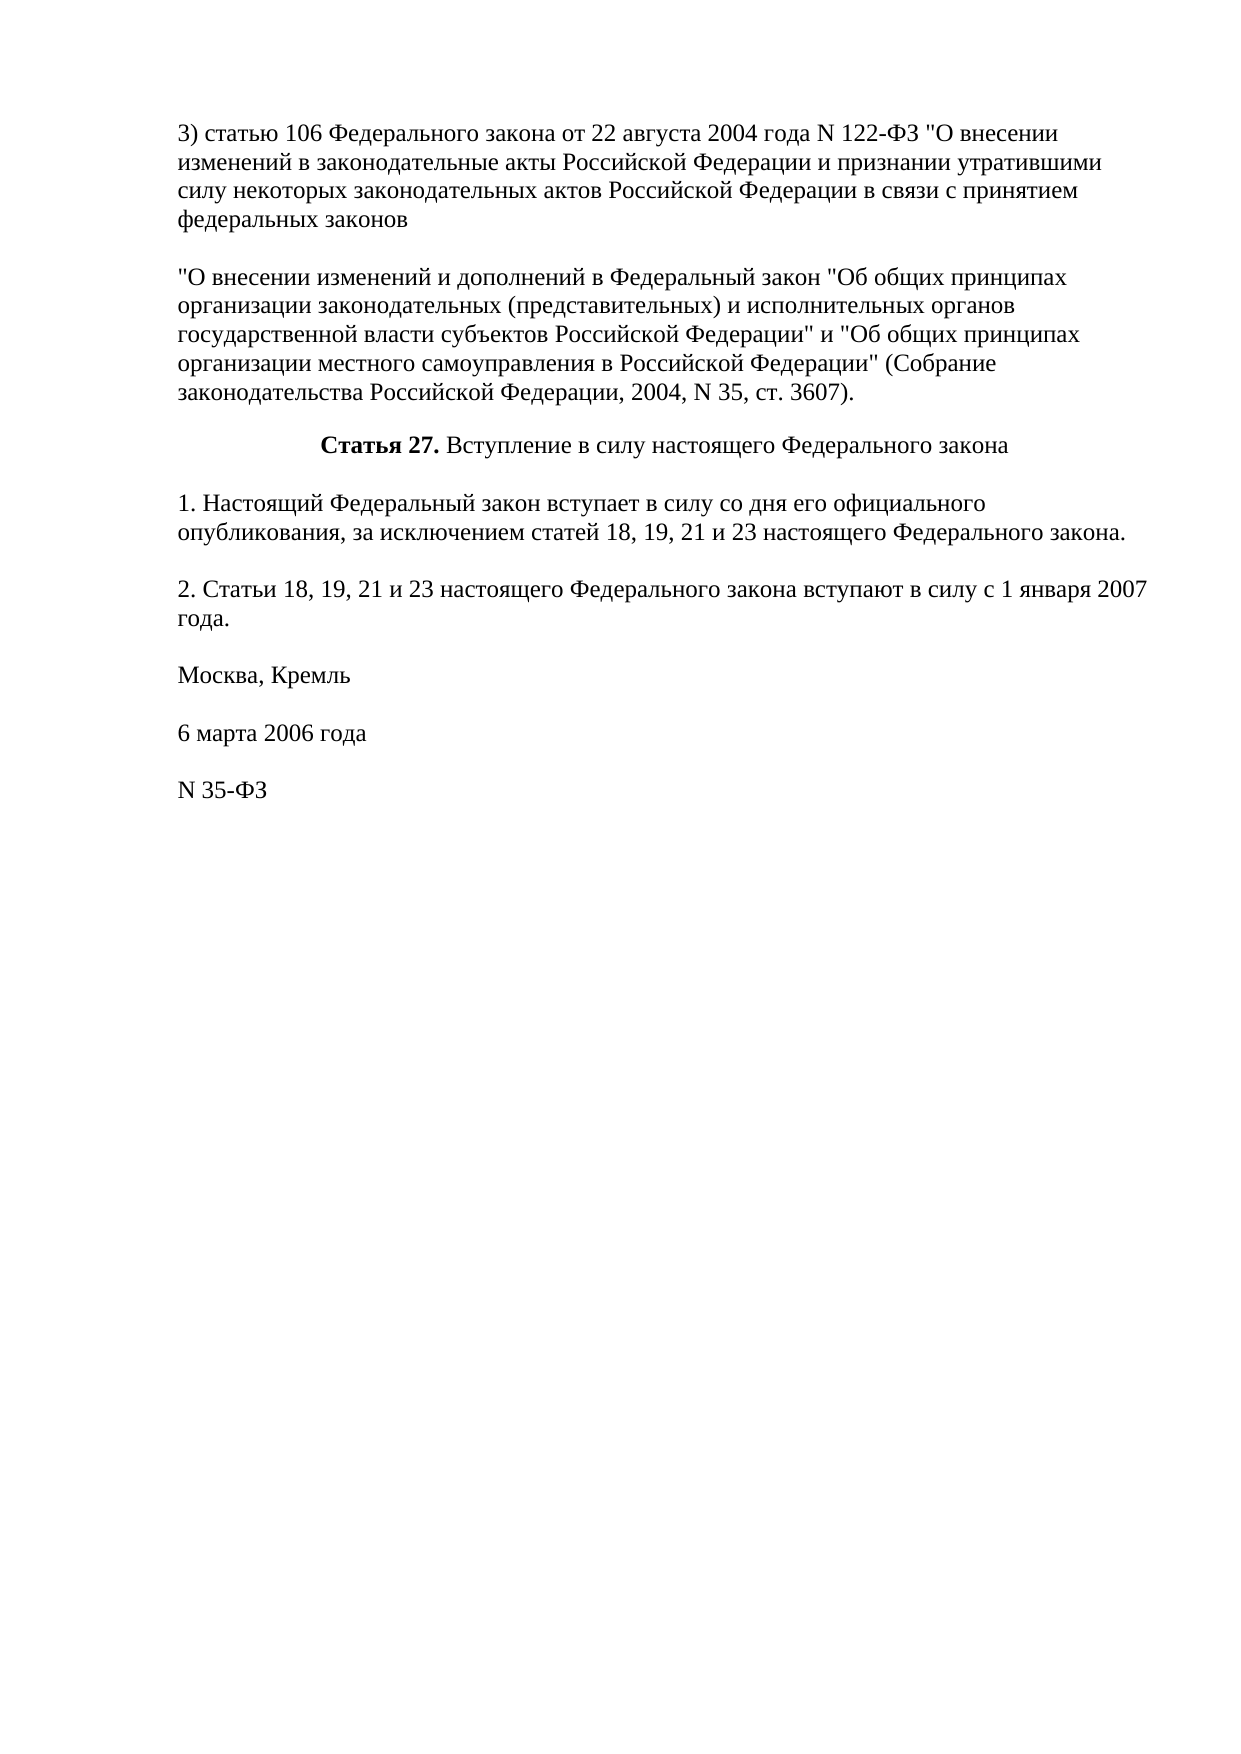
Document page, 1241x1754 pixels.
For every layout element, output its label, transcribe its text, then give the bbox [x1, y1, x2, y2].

text Статья 27. Вступление в силу настоящего Федерального закона [177, 431, 1152, 459]
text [177, 118, 1152, 406]
text 1. Настоящий Федеральный закон вступает в силу со дня его официального опубликования, за исключением статей 18, 19, 21 и 23 настоящего Федерального закона. 2. Статьи 18, 19, 21 и 23 настоящего Федерального закона вступают в силу с 1 января 2007 года. Москва, Кремль 6 марта 2006 года N 35-ФЗ [177, 459, 1152, 804]
